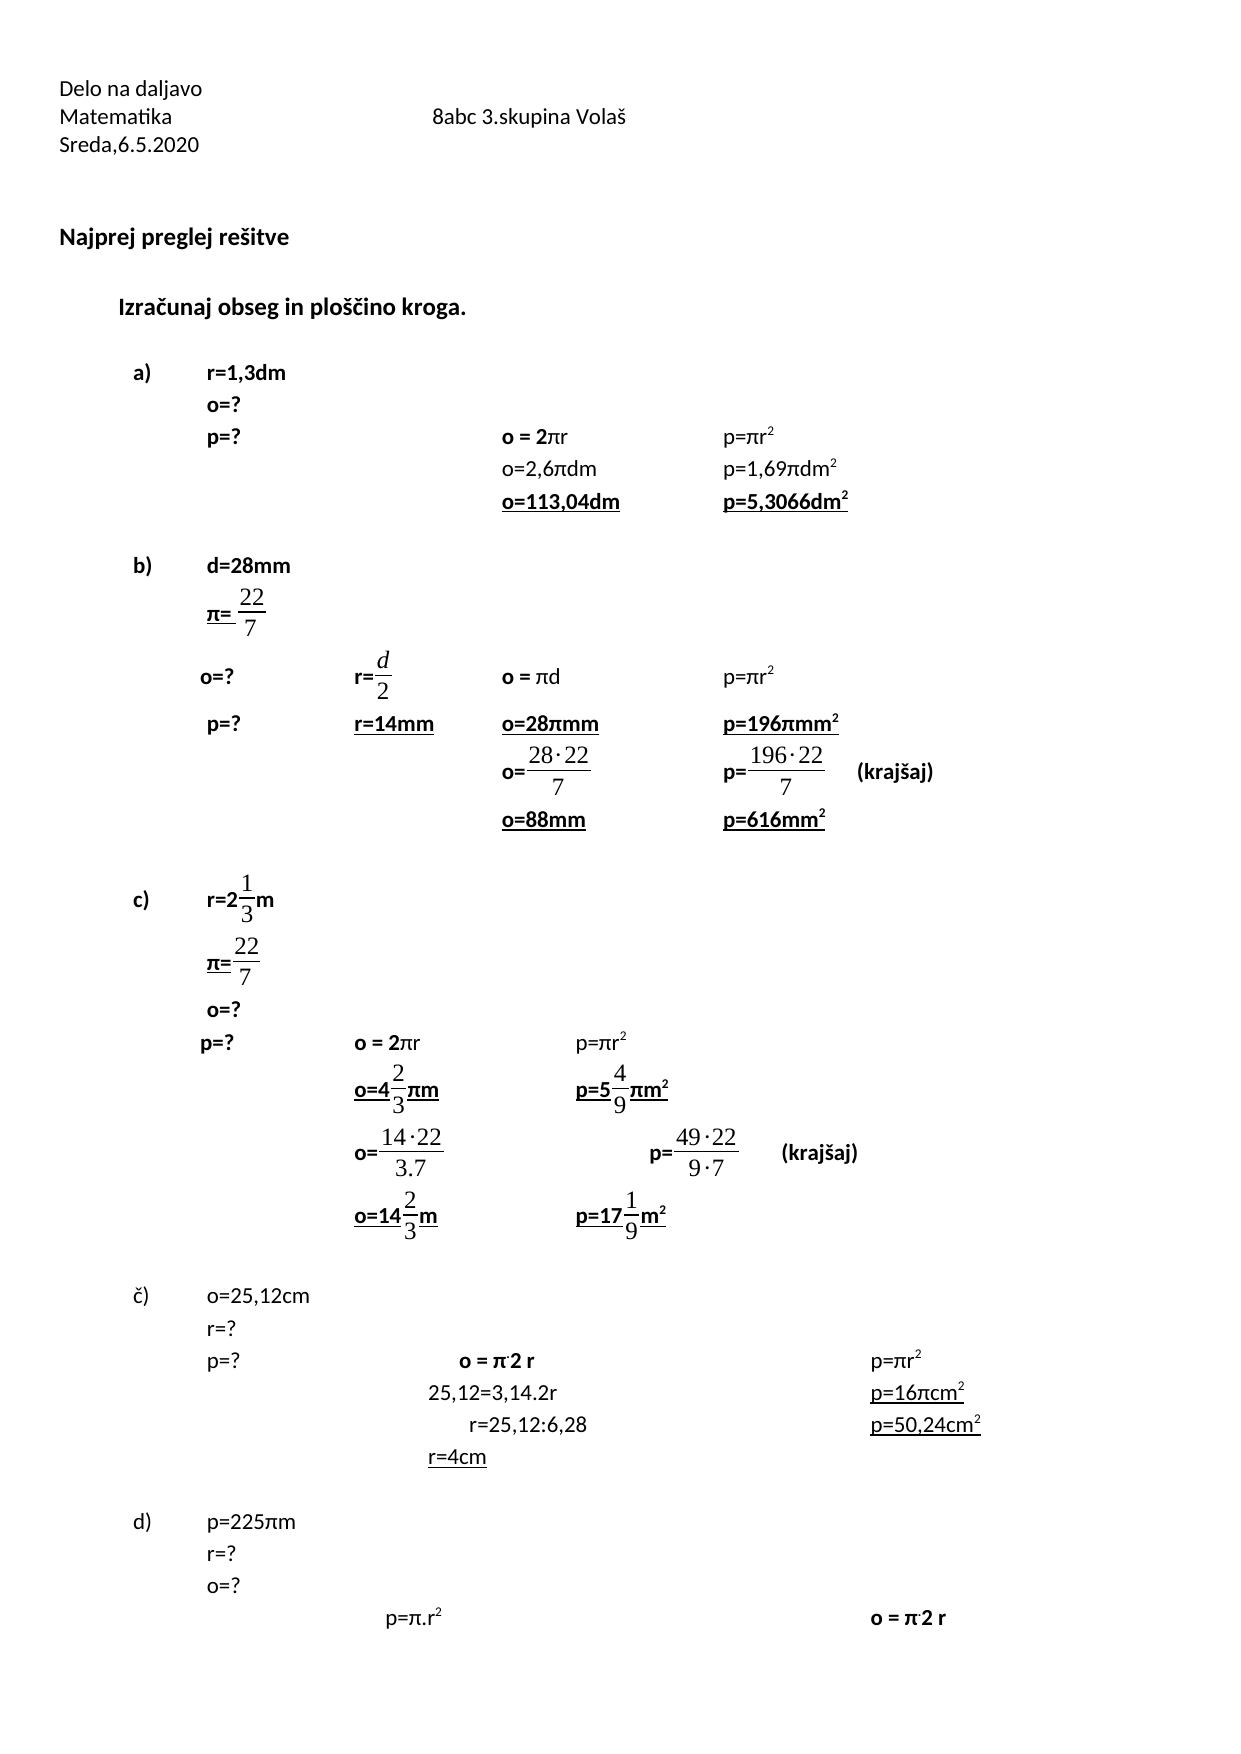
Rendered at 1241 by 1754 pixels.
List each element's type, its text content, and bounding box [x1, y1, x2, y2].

text b) d=28mm [133, 551, 1196, 579]
text č) o=25,12cm [133, 1281, 1196, 1309]
text o=? [133, 996, 1196, 1023]
text 25,12=3,14.2r p=16πcm2 [354, 1378, 1196, 1406]
list o=2,6πdm p=1,69πdm2 [430, 454, 1196, 483]
text o=4πm p=5πm2 [280, 1060, 1196, 1119]
text r=4cm [354, 1442, 1196, 1470]
text a) r=1,3dm [59, 358, 1196, 386]
list Izračunaj obseg in ploščino kroga. [118, 291, 1196, 321]
list p=? o = 2πr p=πr2 [200, 1028, 1196, 1056]
text d) p=225πm [133, 1507, 1196, 1535]
text o=14m p=17m2 [280, 1186, 1196, 1245]
text o=88mm p=616mm2 [502, 805, 1196, 833]
list o=? r= o = πd p=πr2 [200, 646, 1196, 705]
list p=? o = 2πr p=πr2 [207, 422, 1196, 450]
text r=? [133, 1539, 1196, 1567]
list o=113,04dm p=5,3066dm2 [430, 487, 1196, 515]
text p=π.r2 o = π.2 r [280, 1603, 1196, 1631]
text o= p= (krajšaj) [502, 742, 1196, 801]
text p=? o = π.2 r p=πr2 [133, 1346, 1196, 1374]
text π= [133, 583, 1196, 642]
text π= [133, 932, 1196, 991]
text o= p= (krajšaj) [280, 1123, 1196, 1182]
list Najprej preglej rešitve [59, 221, 1196, 251]
text r=? [133, 1314, 1196, 1342]
list o=? [207, 390, 1196, 418]
text p=? r=14mm o=28πmm p=196πmm2 [133, 709, 1196, 738]
text r=25,12:6,28 p=50,24cm2 [428, 1410, 1196, 1438]
text c) r=2m [133, 869, 1196, 928]
text o=? [133, 1571, 1196, 1599]
